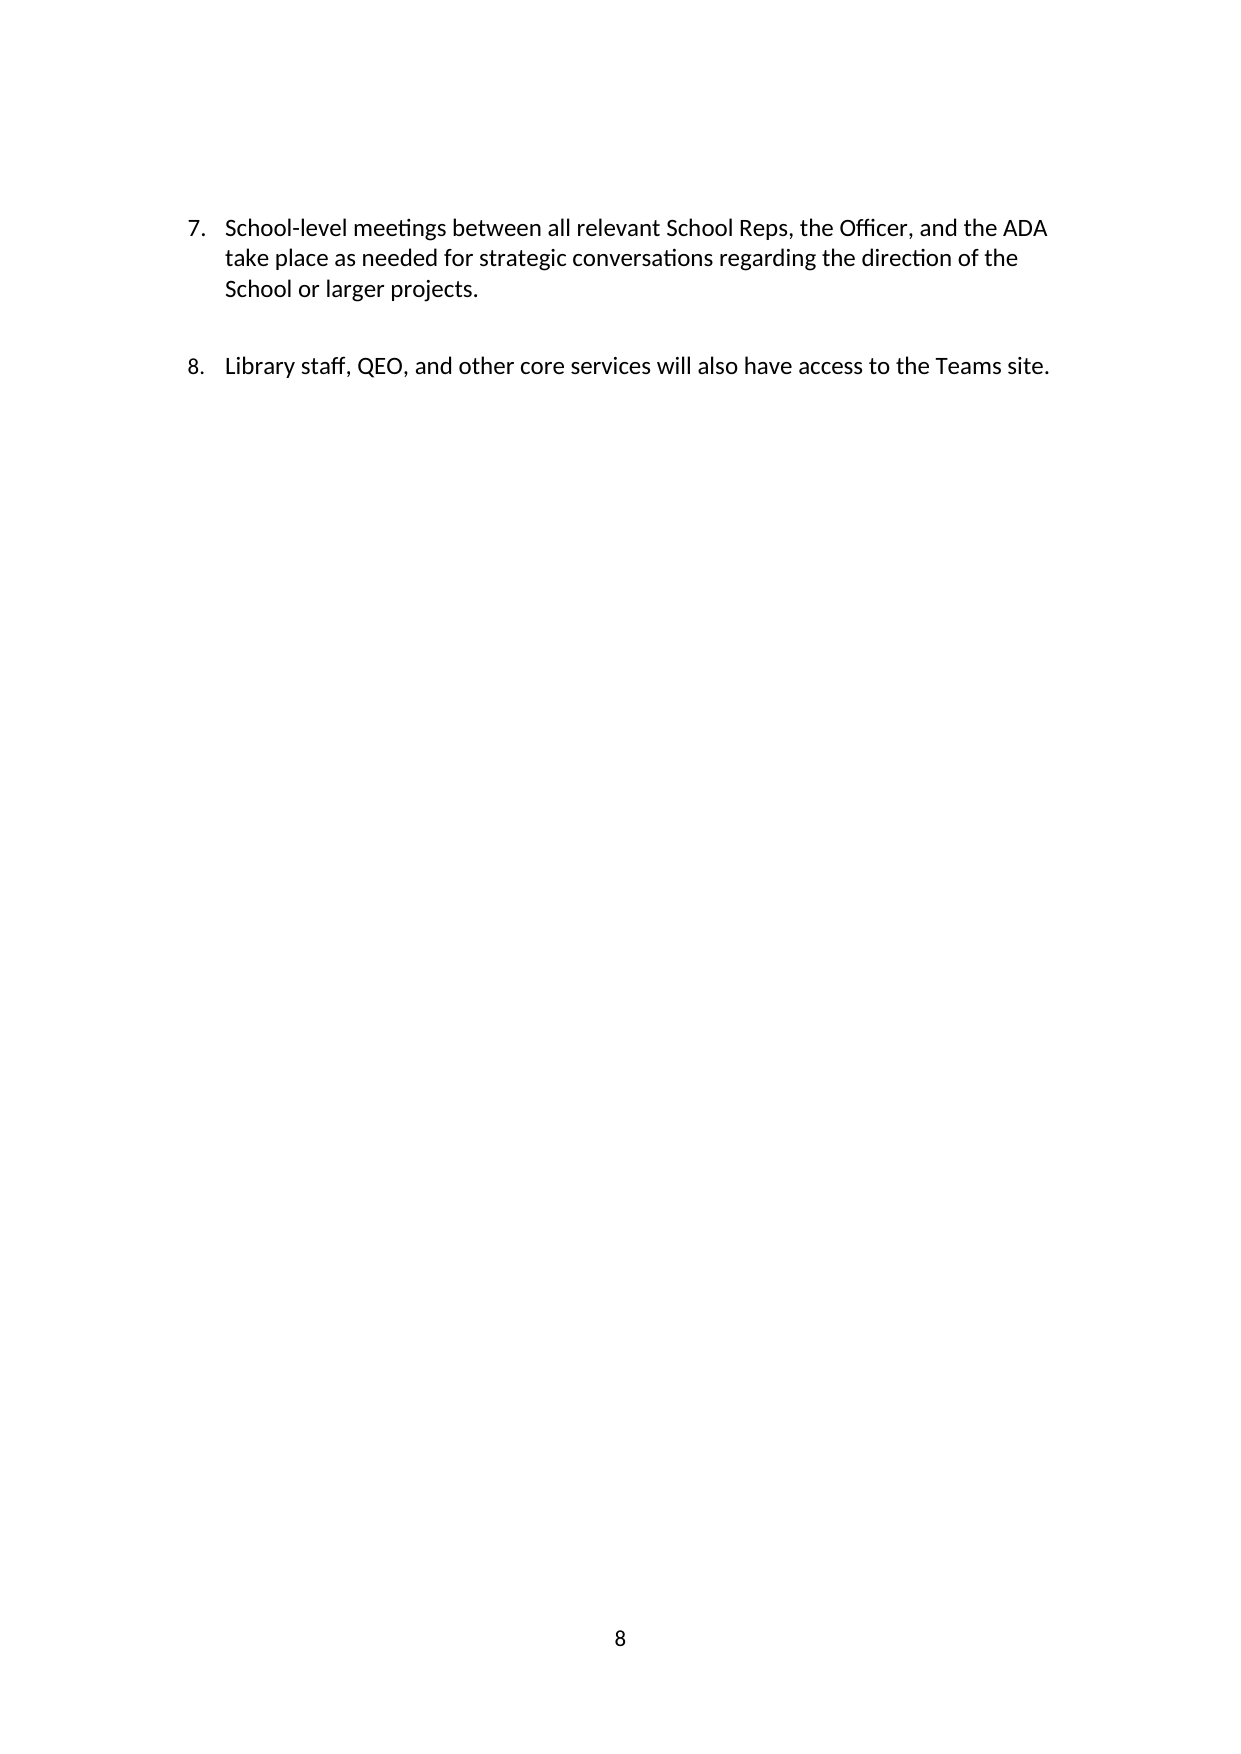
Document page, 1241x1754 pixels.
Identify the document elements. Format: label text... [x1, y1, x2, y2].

list Library staff, QEO, and other core services will also have access to the Teams site. [187, 350, 1090, 381]
list School-level meetings between all relevant School Reps, the Officer, and the ADA take place as needed for strategic conversations regarding the direction of the School or larger projects. [187, 212, 1090, 303]
